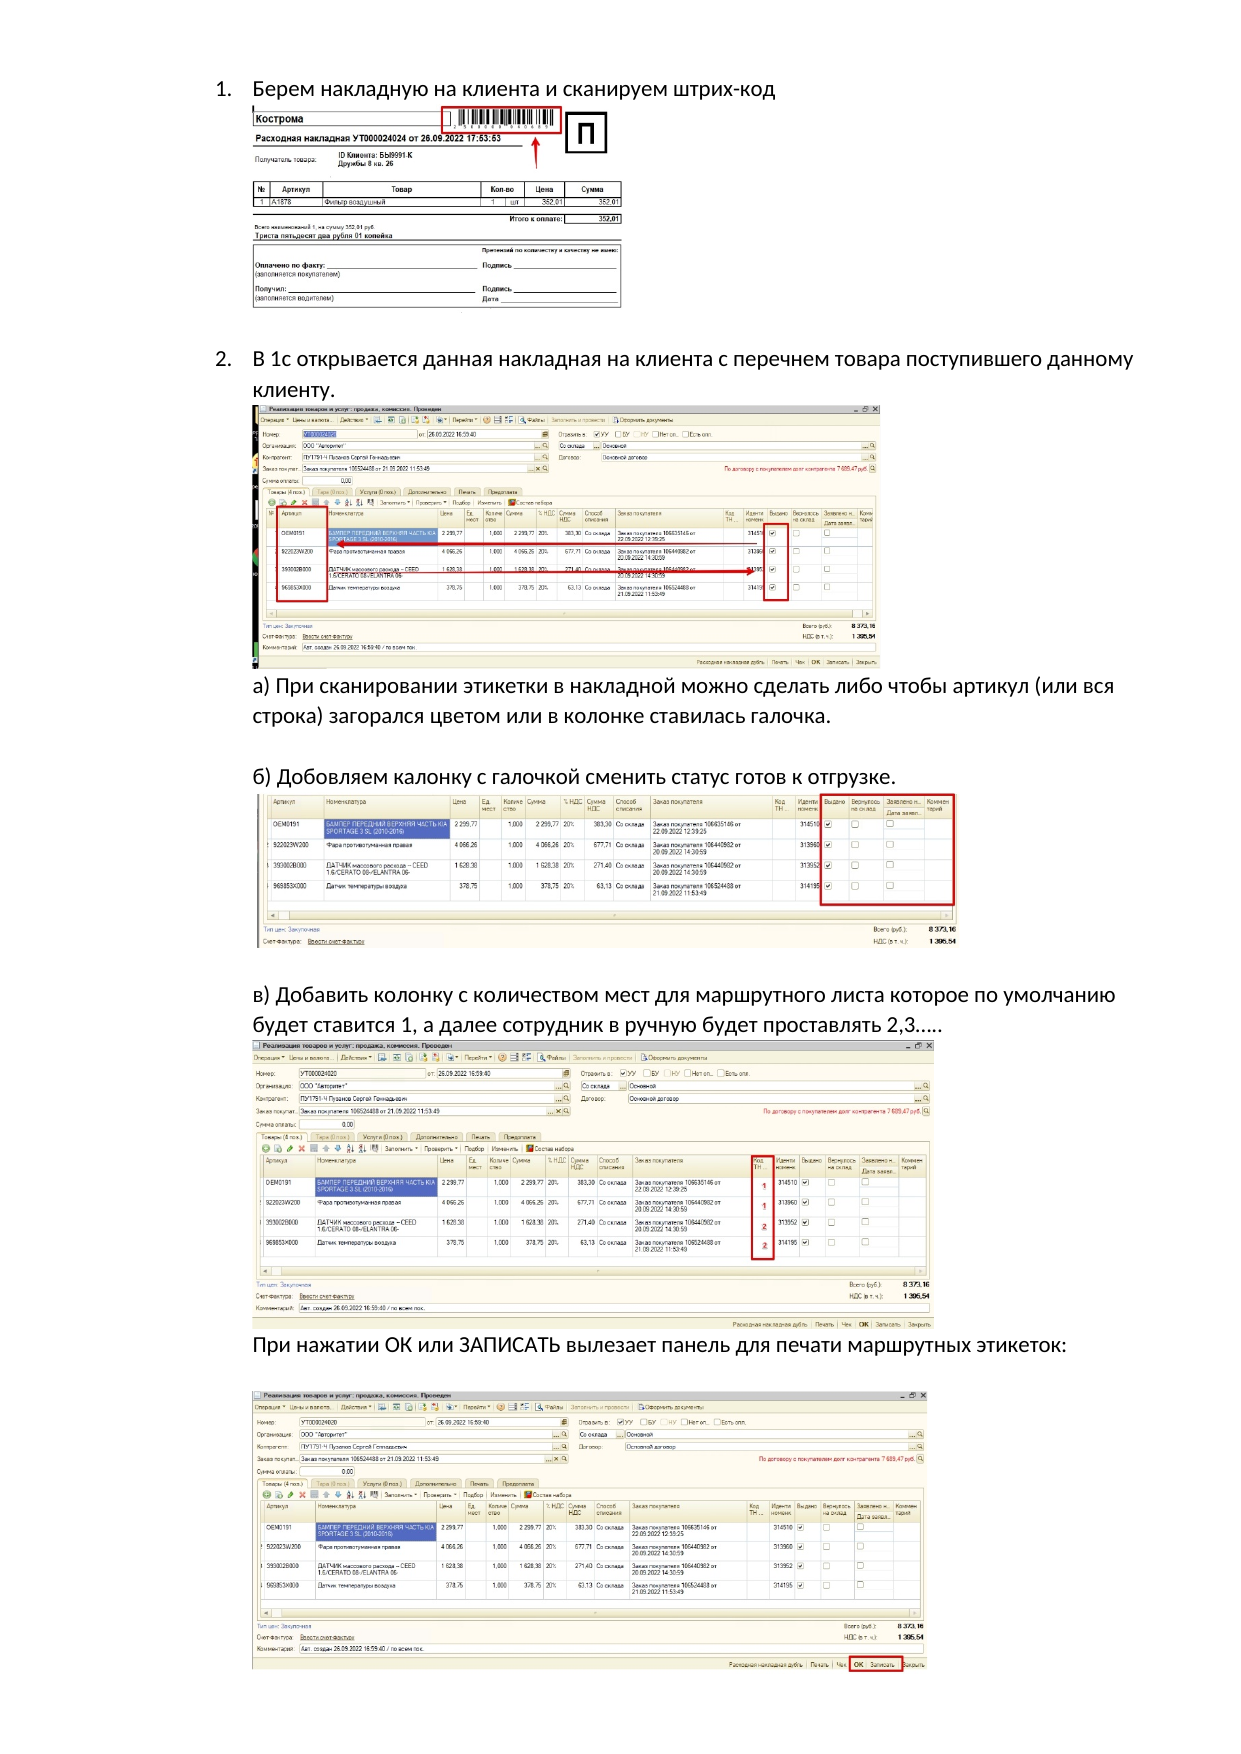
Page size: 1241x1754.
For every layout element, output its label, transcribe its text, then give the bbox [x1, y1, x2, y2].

list б) Добовляем калонку с галочкой сменить статус готов к отгрузке. [252, 762, 1152, 790]
list При нажатии ОК или ЗАПИСАТЬ вылезает панель для печати маршрутных этикеток: [252, 1331, 1152, 1359]
picture [252, 405, 881, 669]
list а) При сканировании этикетки в накладной можно сделать либо чтобы артикул (или вся строка) загорался цветом или в колонке ставилась галочка. [252, 671, 1152, 729]
picture [257, 792, 960, 948]
picture [252, 1391, 928, 1674]
list В 1с открывается данная накладная на клиента с перечнем товара поступившего данному клиенту. [215, 344, 1152, 403]
list в) Добавить колонку с количеством мест для маршрутного листа которое по умолчанию будет ставится 1, а далее сотрудник в ручную будет проставлять 2,3….. [252, 980, 1152, 1038]
picture [252, 104, 624, 313]
list Берем накладную на клиента и сканируем штрих-код [215, 74, 1152, 102]
picture [252, 1040, 934, 1329]
